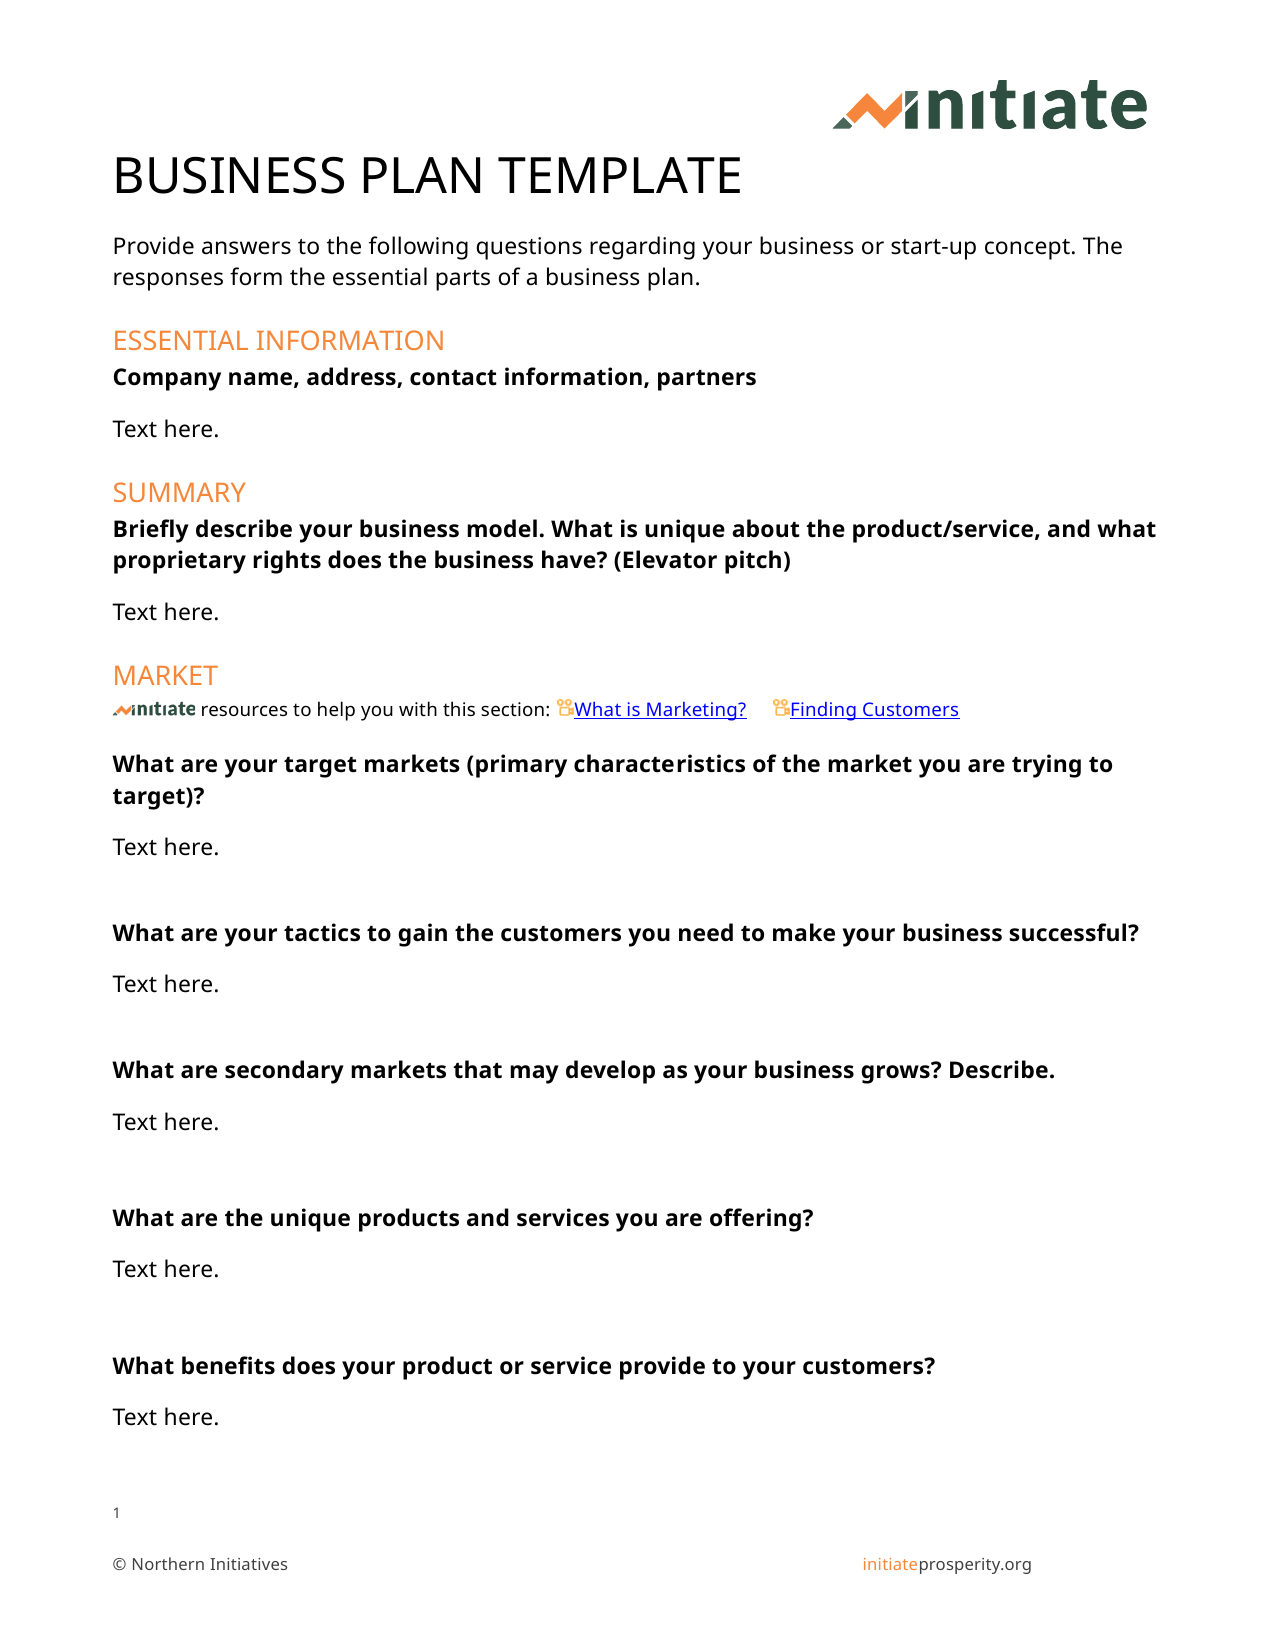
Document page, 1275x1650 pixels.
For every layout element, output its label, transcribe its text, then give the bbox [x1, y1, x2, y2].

text What are your target markets (primary characteristics of the market you are trying to target)? [112, 748, 1162, 810]
text Provide answers to the following questions regarding your business or start-up concept. The responses form the essential parts of a business plan. [112, 229, 1162, 292]
picture [832, 80, 1148, 134]
text Text here. [112, 1253, 1162, 1284]
picture [556, 697, 575, 716]
text What are your tactics to gain the customers you need to make your business successful? [112, 916, 1162, 947]
text Text here. [112, 831, 1162, 862]
text Company name, address, contact information, partners [112, 360, 1162, 392]
picture [772, 697, 790, 716]
text Text here. [112, 1105, 1162, 1137]
subtitle Summary [112, 477, 1162, 508]
text What are secondary markets that may develop as your business grows? Describe. [112, 1053, 1162, 1084]
text Text here. [112, 412, 1162, 444]
text Briefly describe your business model. What is unique about the product/service, and what proprietary rights does the business have? (Elevator pitch) [112, 512, 1162, 575]
text Text here. [112, 596, 1162, 627]
subtitle Essential Information [112, 325, 1162, 356]
text Text here. [112, 1401, 1162, 1432]
text What benefits does your product or service provide to your customers? [112, 1349, 1162, 1380]
text What are the unique products and services you are offering? [112, 1201, 1162, 1232]
title Business Plan Template [112, 150, 1162, 204]
subtitle Market [112, 660, 1162, 692]
text resources to help you with this section: What is Marketing? Finding Customers [112, 696, 1162, 727]
text Text here. [112, 968, 1162, 999]
picture [112, 701, 196, 716]
